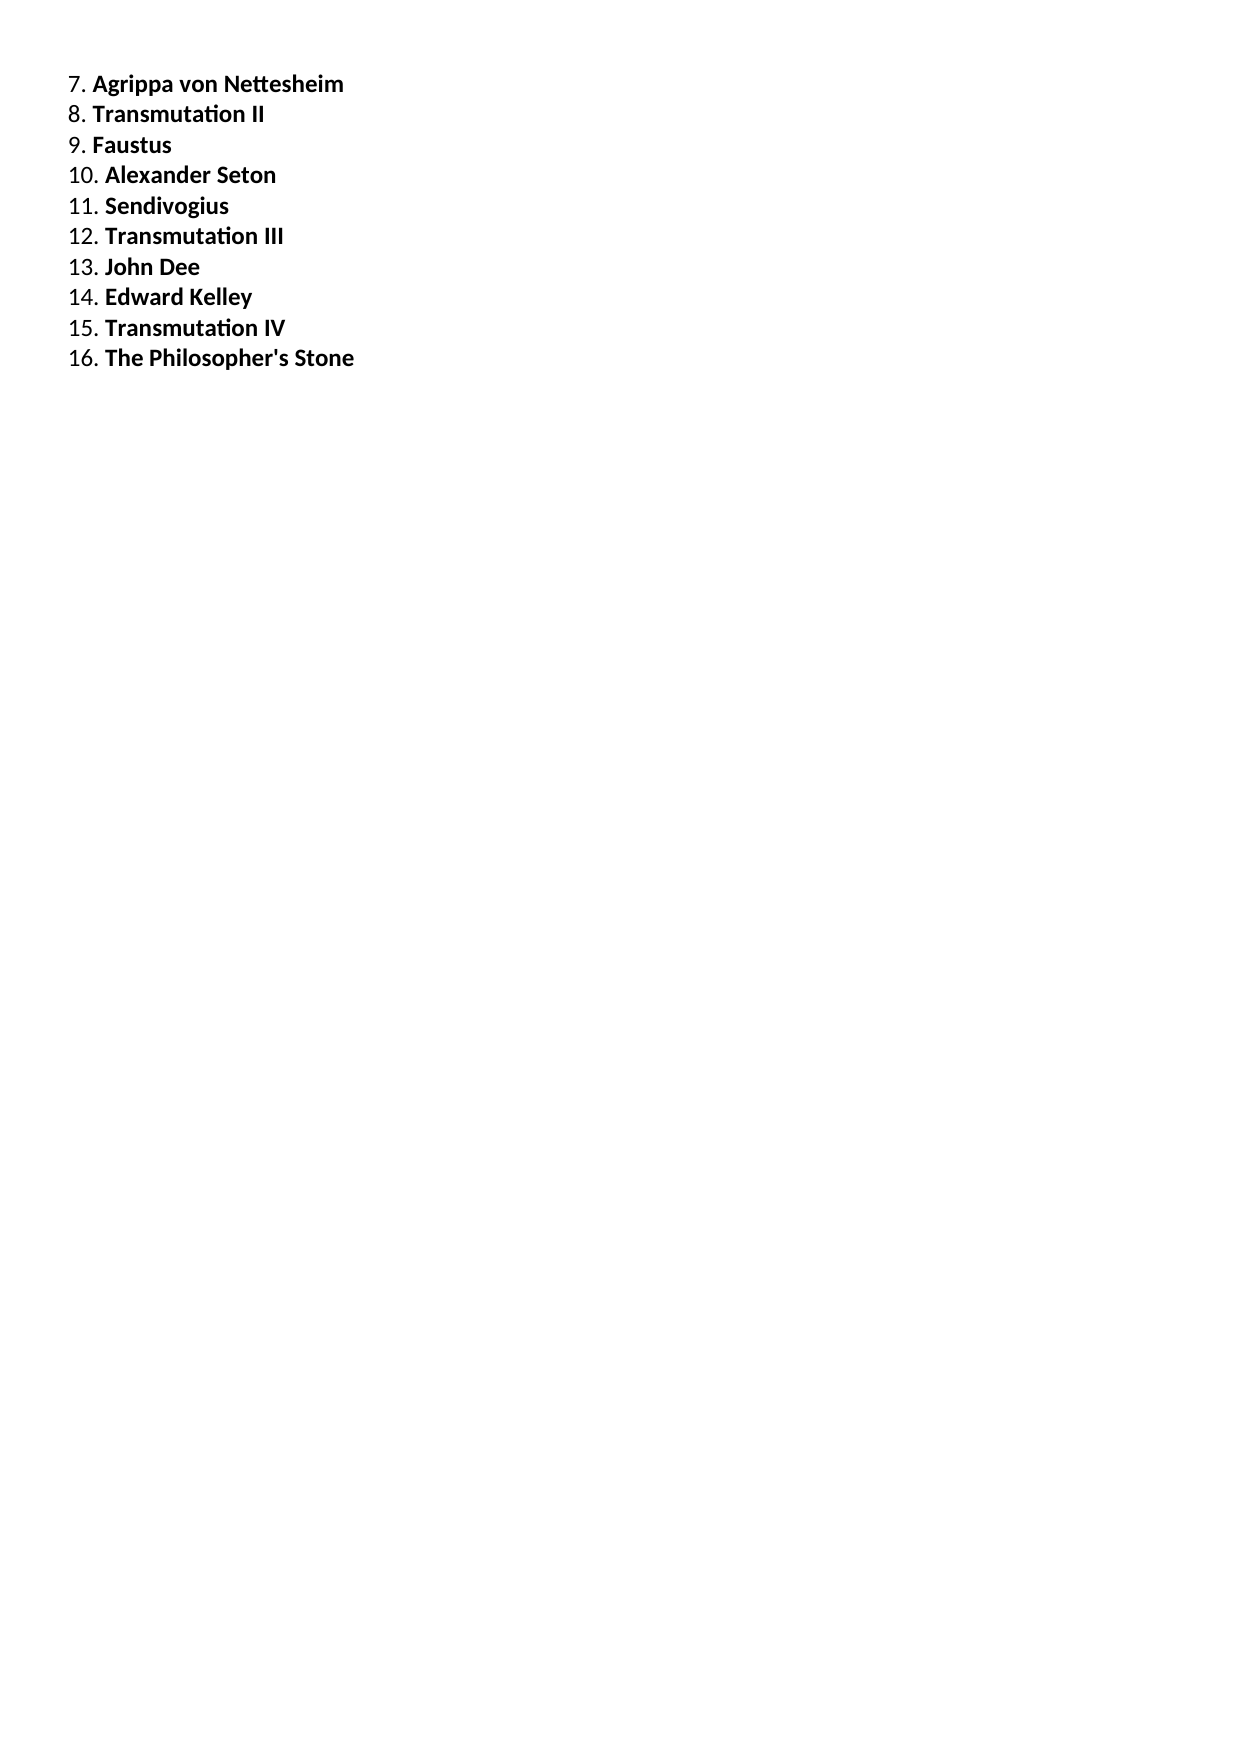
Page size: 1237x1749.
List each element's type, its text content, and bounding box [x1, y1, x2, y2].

text 13. John Dee [68, 251, 1169, 281]
text 12. Transmutation III [68, 220, 1169, 251]
text 8. Transmutation II [68, 98, 1169, 129]
text 14. Edward Kelley [68, 281, 1169, 312]
text 7. Agrippa von Nettesheim [68, 68, 1169, 98]
text 10. Alexander Seton [68, 159, 1169, 190]
text 16. The Philosopher's Stone [68, 342, 1169, 373]
text 9. Faustus [68, 129, 1169, 159]
text 11. Sendivogius [68, 190, 1169, 220]
text 15. Transmutation IV [68, 312, 1169, 342]
